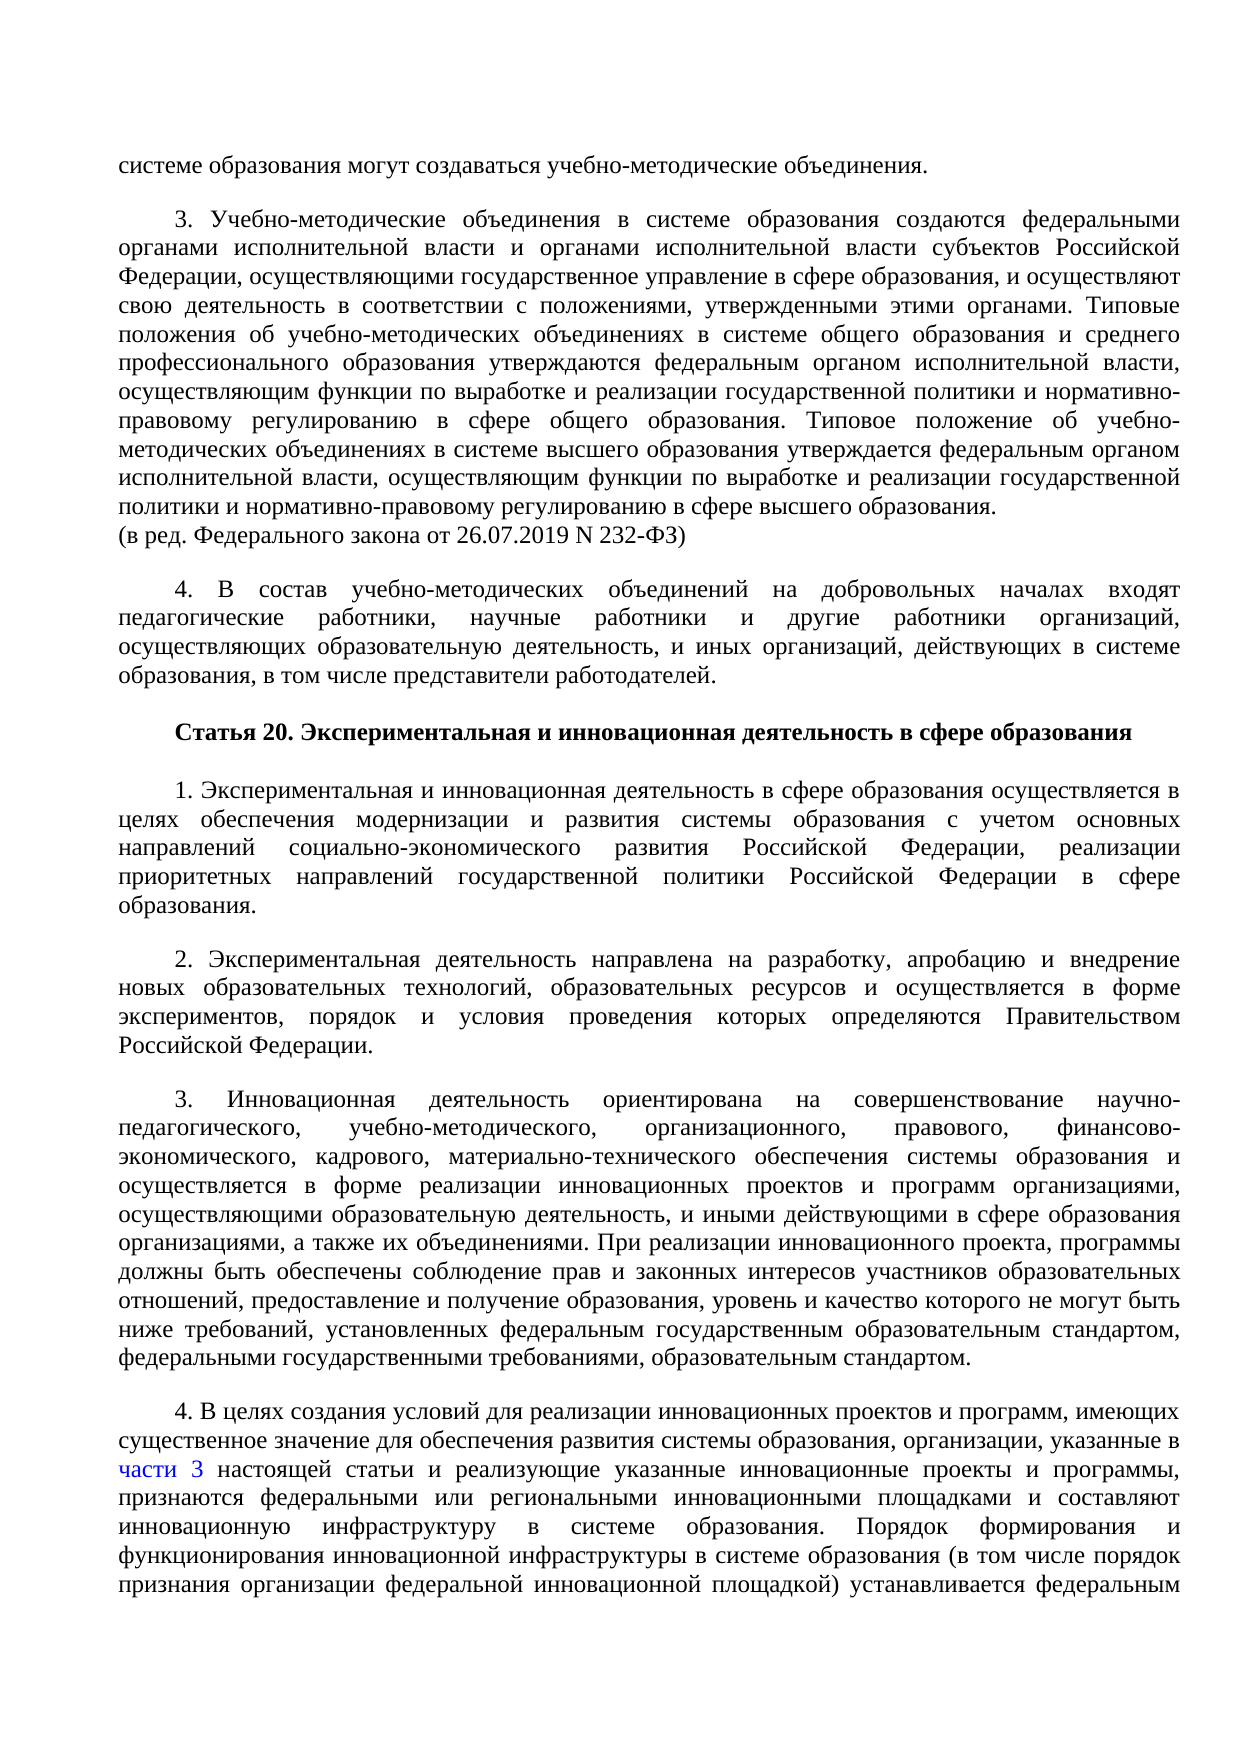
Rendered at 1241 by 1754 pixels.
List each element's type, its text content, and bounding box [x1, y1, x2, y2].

text 3. Инновационная деятельность ориентирована на совершенствование научно-педагогического, учебно-методического, организационного, правового, финансово-экономического, кадрового, материально-технического обеспечения системы образования и осуществляется в форме реализации инновационных проектов и программ организациями, осуществляющими образовательную деятельность, и иными действующими в сфере образования организациями, а также их объединениями. При реализации инновационного проекта, программы должны быть обеспечены соблюдение прав и законных интересов участников образовательных отношений, предоставление и получение образования, уровень и качество которого не могут быть ниже требований, установленных федеральным государственным образовательным стандартом, федеральными государственными требованиями, образовательным стандартом. [118, 1084, 1181, 1371]
text 1. Экспериментальная и инновационная деятельность в сфере образования осуществляется в целях обеспечения модернизации и развития системы образования с учетом основных направлений социально-экономического развития Российской Федерации, реализации приоритетных направлений государственной политики Российской Федерации в сфере образования. [118, 775, 1181, 919]
text 3. Учебно-методические объединения в системе образования создаются федеральными органами исполнительной власти и органами исполнительной власти субъектов Российской Федерации, осуществляющими государственное управление в сфере образования, и осуществляют свою деятельность в соответствии с положениями, утвержденными этими органами. Типовые положения об учебно-методических объединениях в системе общего образования и среднего профессионального образования утверждаются федеральным органом исполнительной власти, осуществляющим функции по выработке и реализации государственной политики и нормативно-правовому регулированию в сфере общего образования. Типовое положение об учебно-методических объединениях в системе высшего образования утверждается федеральным органом исполнительной власти, осуществляющим функции по выработке и реализации государственной политики и нормативно-правовому регулированию в сфере высшего образования. [118, 204, 1181, 520]
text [118, 1396, 1181, 1597]
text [118, 150, 1181, 179]
text 2. Экспериментальная деятельность направлена на разработку, апробацию и внедрение новых образовательных технологий, образовательных ресурсов и осуществляется в форме экспериментов, порядок и условия проведения которых определяются Правительством Российской Федерации. [118, 944, 1181, 1059]
text (в ред. Федерального закона от 26.07.2019 N 232-ФЗ) [118, 520, 1181, 549]
text 4. В состав учебно-методических объединений на добровольных началах входят педагогические работники, научные работники и другие работники организаций, осуществляющих образовательную деятельность, и иных организаций, действующих в системе образования, в том числе представители работодателей. [118, 574, 1181, 689]
title Статья 20. Экспериментальная и инновационная деятельность в сфере образования [118, 717, 1181, 746]
